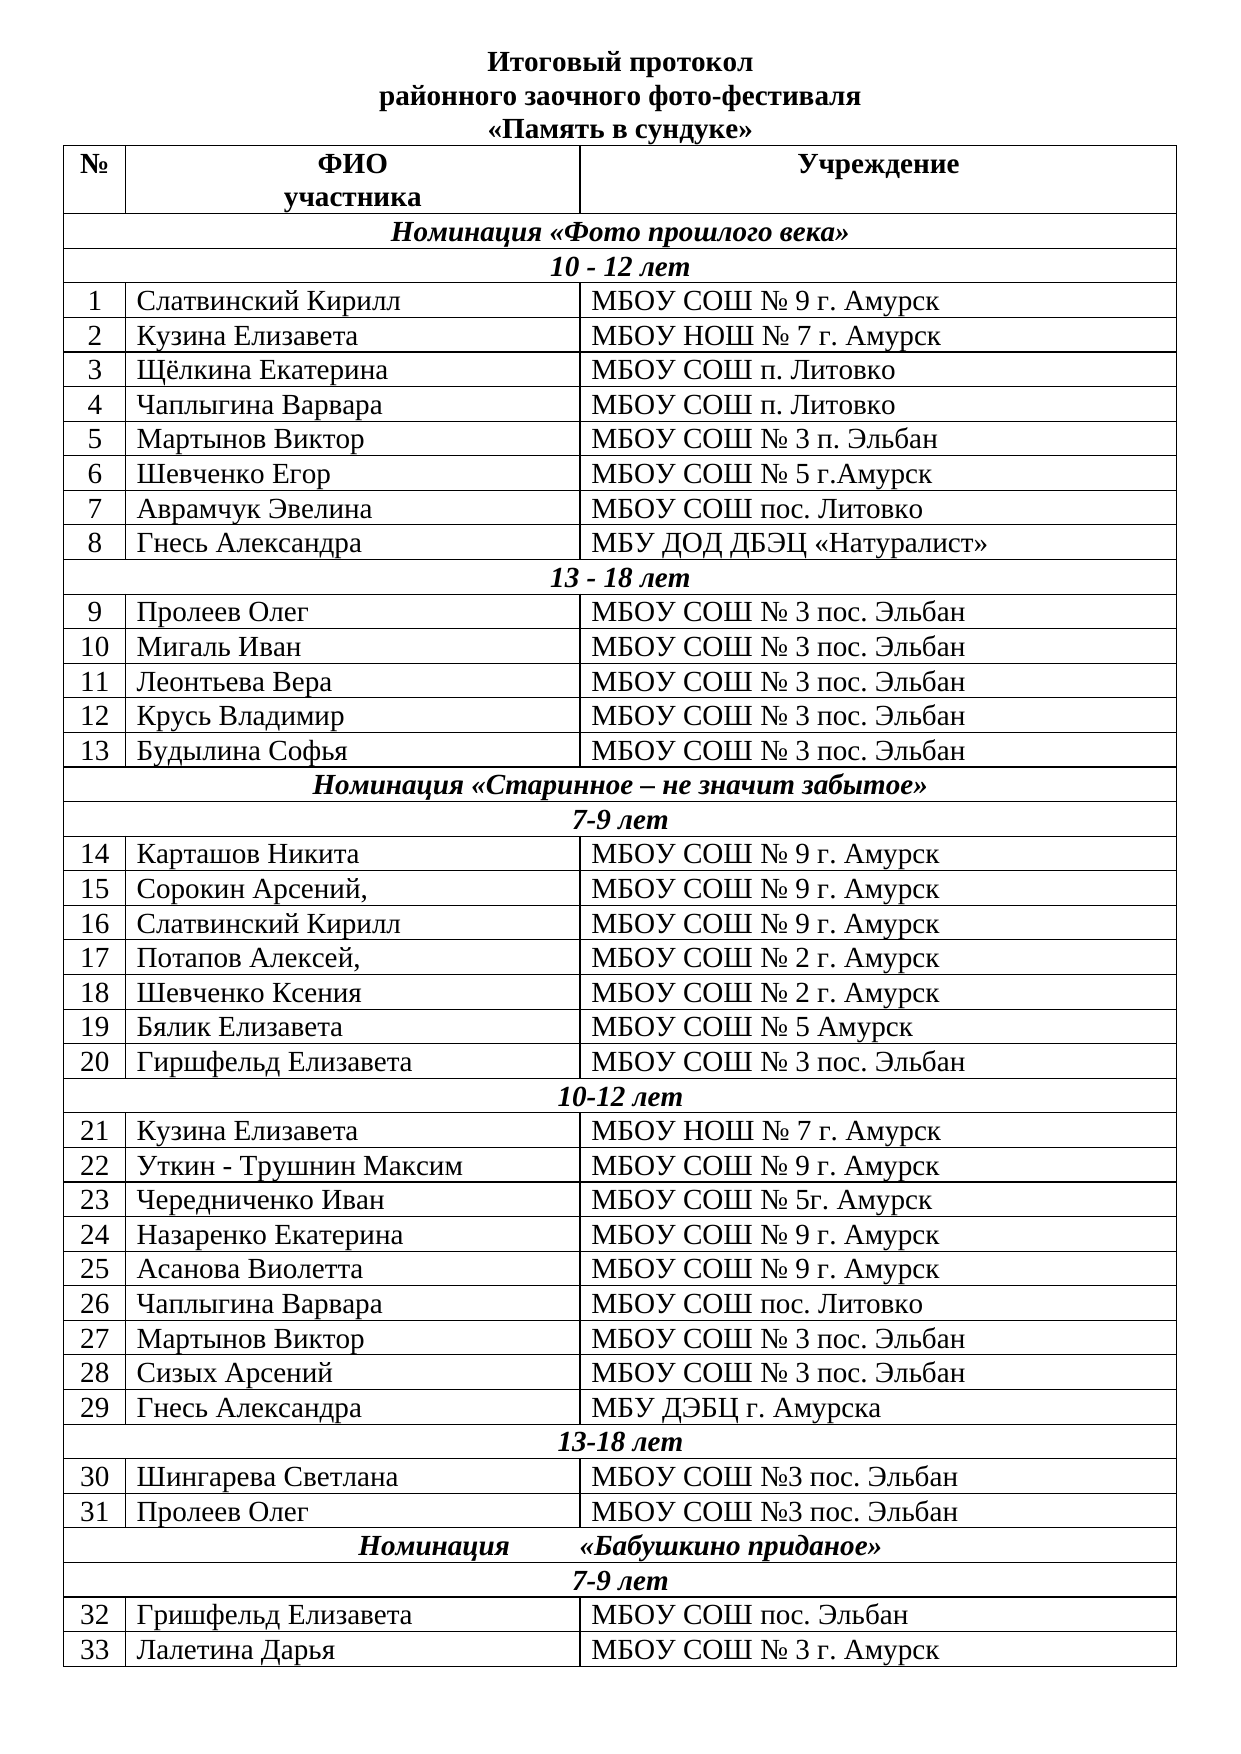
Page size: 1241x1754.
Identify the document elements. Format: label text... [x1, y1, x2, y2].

table_cell МБОУ СОШ №3 пос. Эльбан [581, 1494, 1176, 1527]
table_cell 14 [64, 837, 125, 870]
table_cell 2 [64, 318, 125, 351]
table_cell Чередниченко Иван [126, 1183, 579, 1216]
table_cell Слатвинский Кирилл [126, 906, 579, 939]
table_cell МБОУ СОШ № 5 г.Амурск [581, 456, 1176, 490]
table_cell 19 [64, 1010, 125, 1043]
table_cell МБОУ СОШ № 3 п. Эльбан [581, 422, 1176, 455]
table_cell 33 [64, 1632, 125, 1666]
table_cell 4 [64, 387, 125, 421]
table_cell Будылина Софья [126, 733, 579, 766]
table_cell МБОУ СОШ № 3 г. Амурск [581, 1632, 1176, 1666]
table_cell МБОУ СОШ № 9 г. Амурск [581, 1217, 1176, 1251]
table_cell Карташов Никита [126, 837, 579, 870]
table_cell Пролеев Олег [126, 595, 579, 628]
table_cell МБОУ СОШ № 5 Амурск [581, 1010, 1176, 1043]
table_cell МБОУ СОШ № 2 г. Амурск [581, 940, 1176, 974]
table_cell 31 [64, 1494, 125, 1527]
table_cell 6 [64, 456, 125, 490]
table_cell Сорокин Арсений, [126, 871, 579, 905]
table_cell 27 [64, 1321, 125, 1354]
table_cell Номинация «Бабушкино приданое» [64, 1528, 1176, 1562]
table_cell МБОУ СОШ п. Литовко [581, 353, 1176, 386]
table_cell 22 [64, 1148, 125, 1181]
table_cell Чаплыгина Варвара [126, 387, 579, 421]
table_cell Уткин - Трушнин Максим [126, 1148, 579, 1181]
table_cell Шингарева Светлана [126, 1459, 579, 1493]
table_cell Шевченко Егор [126, 456, 579, 490]
table_cell МБОУ СОШ п. Литовко [581, 387, 1176, 421]
table_cell Аврамчук Эвелина [126, 491, 579, 524]
table_cell МБОУ СОШ № 9 г. Амурск [581, 283, 1176, 317]
table_cell 13 [64, 733, 125, 766]
table_cell МБОУ СОШ № 9 г. Амурск [581, 837, 1176, 870]
table_cell 13-18 лет [64, 1425, 1176, 1458]
table_cell МБОУ СОШ № 3 пос. Эльбан [581, 1355, 1176, 1389]
table_cell Леонтьева Вера [126, 664, 579, 697]
table_cell Номинация «Старинное – не значит забытое» [64, 768, 1176, 801]
table_cell Шевченко Ксения [126, 975, 579, 1008]
table_cell Бялик Елизавета [126, 1010, 579, 1043]
table_cell Гнесь Александра [126, 1390, 579, 1423]
table_cell Слатвинский Кирилл [126, 283, 579, 317]
table_cell Потапов Алексей, [126, 940, 579, 974]
table_cell 12 [64, 698, 125, 732]
table_cell МБОУ СОШ № 2 г. Амурск [581, 975, 1176, 1008]
table_cell МБОУ СОШ № 9 г. Амурск [581, 906, 1176, 939]
table_cell Сизых Арсений [126, 1355, 579, 1389]
text районного заочного фото-фестиваля [75, 78, 1165, 111]
table_cell 13 - 18 лет [64, 560, 1176, 593]
table_cell Пролеев Олег [126, 1494, 579, 1527]
table_cell 7-9 лет [64, 1563, 1176, 1596]
table_cell МБОУ СОШ № 3 пос. Эльбан [581, 1321, 1176, 1354]
table_cell Чаплыгина Варвара [126, 1286, 579, 1320]
table_cell 10-12 лет [64, 1079, 1176, 1112]
table_cell МБОУ СОШ № 3 пос. Эльбан [581, 664, 1176, 697]
table_header № [64, 146, 125, 213]
table_cell МБОУ СОШ № 3 пос. Эльбан [581, 1044, 1176, 1078]
table_cell 10 - 12 лет [64, 249, 1176, 282]
table_cell МБОУ СОШ № 3 пос. Эльбан [581, 698, 1176, 732]
table_cell Гиршфельд Елизавета [126, 1044, 579, 1078]
table_cell 26 [64, 1286, 125, 1320]
table_cell МБОУ СОШ №3 пос. Эльбан [581, 1459, 1176, 1493]
table_cell МБОУ СОШ пос. Литовко [581, 491, 1176, 524]
table_cell 21 [64, 1113, 125, 1147]
table_cell МБОУ СОШ № 9 г. Амурск [581, 1148, 1176, 1181]
table_cell Лалетина Дарья [126, 1632, 579, 1666]
table_cell МБОУ СОШ пос. Литовко [581, 1286, 1176, 1320]
table_header Учреждение [581, 146, 1176, 213]
table_cell Номинация «Фото прошлого века» [64, 214, 1176, 248]
table_cell МБОУ СОШ № 9 г. Амурск [581, 1252, 1176, 1285]
table_cell 11 [64, 664, 125, 697]
table_cell Назаренко Екатерина [126, 1217, 579, 1251]
table_cell Крусь Владимир [126, 698, 579, 732]
table_cell Кузина Елизавета [126, 1113, 579, 1147]
table_header ФИО участника [126, 146, 579, 213]
table_cell 18 [64, 975, 125, 1008]
table_cell Асанова Виолетта [126, 1252, 579, 1285]
text «Память в сундуке» [75, 111, 1165, 145]
table_cell 8 [64, 525, 125, 559]
table_cell 23 [64, 1183, 125, 1216]
table_cell МБОУ СОШ № 5г. Амурск [581, 1183, 1176, 1216]
table_cell Мартынов Виктор [126, 422, 579, 455]
table_cell МБОУ СОШ № 3 пос. Эльбан [581, 629, 1176, 663]
table_cell МБУ ДОД ДБЭЦ «Натуралист» [581, 525, 1176, 559]
table_cell 28 [64, 1355, 125, 1389]
table_cell 5 [64, 422, 125, 455]
table_cell Мартынов Виктор [126, 1321, 579, 1354]
text Итоговый протокол [75, 44, 1165, 78]
table_cell Щёлкина Екатерина [126, 353, 579, 386]
table_cell 20 [64, 1044, 125, 1078]
table_cell МБОУ НОШ № 7 г. Амурск [581, 1113, 1176, 1147]
table_cell 16 [64, 906, 125, 939]
table_cell 32 [64, 1598, 125, 1631]
table_cell 10 [64, 629, 125, 663]
table_cell Мигаль Иван [126, 629, 579, 663]
table_cell 17 [64, 940, 125, 974]
table_cell 7 [64, 491, 125, 524]
table_cell МБУ ДЭБЦ г. Амурска [581, 1390, 1176, 1423]
table_cell 9 [64, 595, 125, 628]
table_cell 24 [64, 1217, 125, 1251]
table_cell 3 [64, 353, 125, 386]
table_cell 7-9 лет [64, 802, 1176, 836]
table_cell МБОУ СОШ № 3 пос. Эльбан [581, 733, 1176, 766]
table_cell Гришфельд Елизавета [126, 1598, 579, 1631]
table_cell МБОУ СОШ № 3 пос. Эльбан [581, 595, 1176, 628]
table_cell МБОУ НОШ № 7 г. Амурск [581, 318, 1176, 351]
table_cell Кузина Елизавета [126, 318, 579, 351]
table_cell 25 [64, 1252, 125, 1285]
table_cell МБОУ СОШ пос. Эльбан [581, 1598, 1176, 1631]
table_cell 15 [64, 871, 125, 905]
table_cell МБОУ СОШ № 9 г. Амурск [581, 871, 1176, 905]
table_cell 30 [64, 1459, 125, 1493]
table_cell 1 [64, 283, 125, 317]
table_cell 29 [64, 1390, 125, 1423]
table_cell Гнесь Александра [126, 525, 579, 559]
